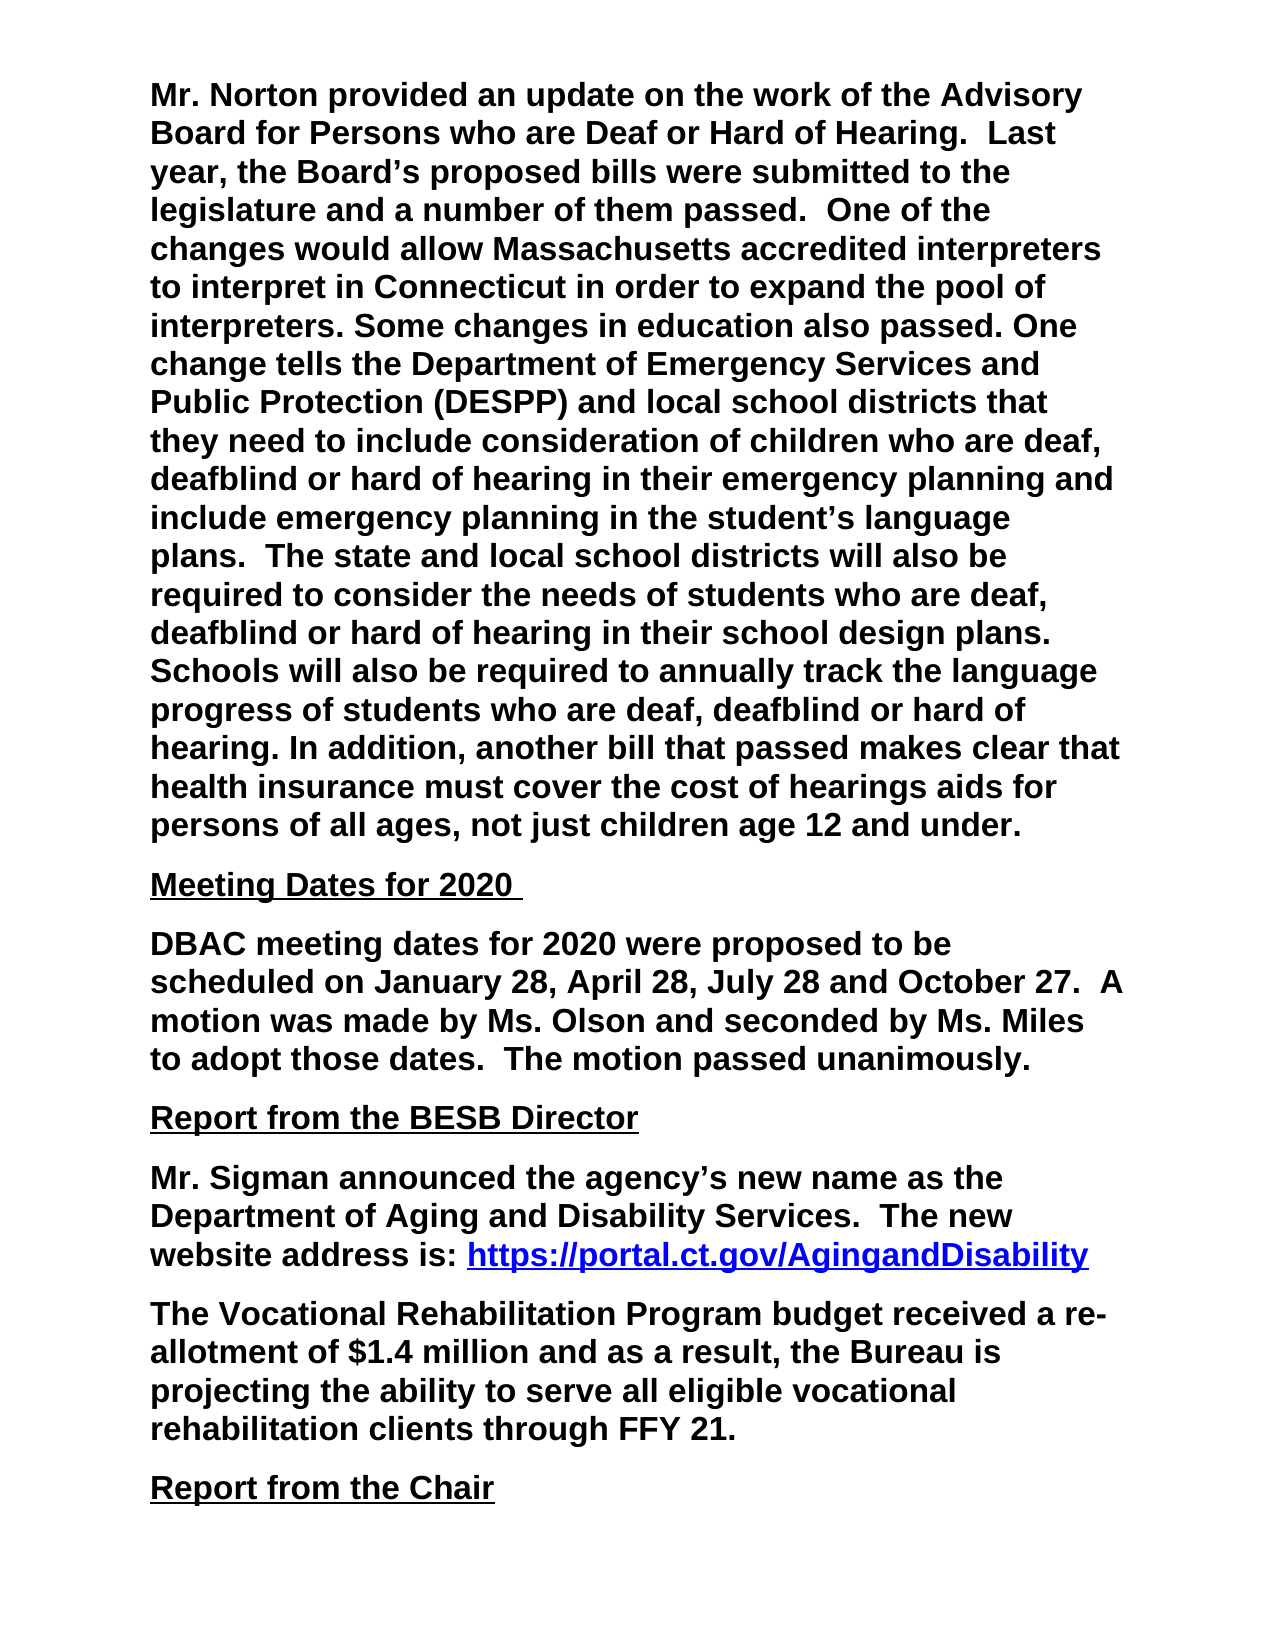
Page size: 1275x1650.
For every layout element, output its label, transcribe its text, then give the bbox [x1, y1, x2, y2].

text Report from the Chair [150, 1468, 1125, 1507]
text Mr. Norton provided an update on the work of the Advisory Board for Persons who are Deaf or Hard of Hearing. Last year, the Board’s proposed bills were submitted to the legislature and a number of them passed. One of the changes would allow Massachusetts accredited interpreters to interpret in Connecticut in order to expand the pool of interpreters. Some changes in education also passed. One change tells the Department of Emergency Services and Public Protection (DESPP) and local school districts that they need to include consideration of children who are deaf, deafblind or hard of hearing in their emergency planning and include emergency planning in the student’s language plans. The state and local school districts will also be required to consider the needs of students who are deaf, deafblind or hard of hearing in their school design plans. Schools will also be required to annually track the language progress of students who are deaf, deafblind or hard of hearing. In addition, another bill that passed makes clear that health insurance must cover the cost of hearings aids for persons of all ages, not just children age 12 and under. [150, 75, 1125, 844]
text The Vocational Rehabilitation Program budget received a re-allotment of $1.4 million and as a result, the Bureau is projecting the ability to serve all eligible vocational rehabilitation clients through FFY 21. [150, 1294, 1125, 1448]
text Mr. Sigman announced the agency’s new name as the Department of Aging and Disability Services. The new website address is: https://portal.ct.gov/AgingandDisability [150, 1158, 1125, 1273]
text DBAC meeting dates for 2020 were proposed to be scheduled on January 28, April 28, July 28 and October 27. A motion was made by Ms. Olson and seconded by Ms. Miles to adopt those dates. The motion passed unanimously. [150, 924, 1125, 1078]
text Meeting Dates for 2020 [150, 864, 1125, 903]
text Report from the BESB Director [150, 1098, 1125, 1137]
